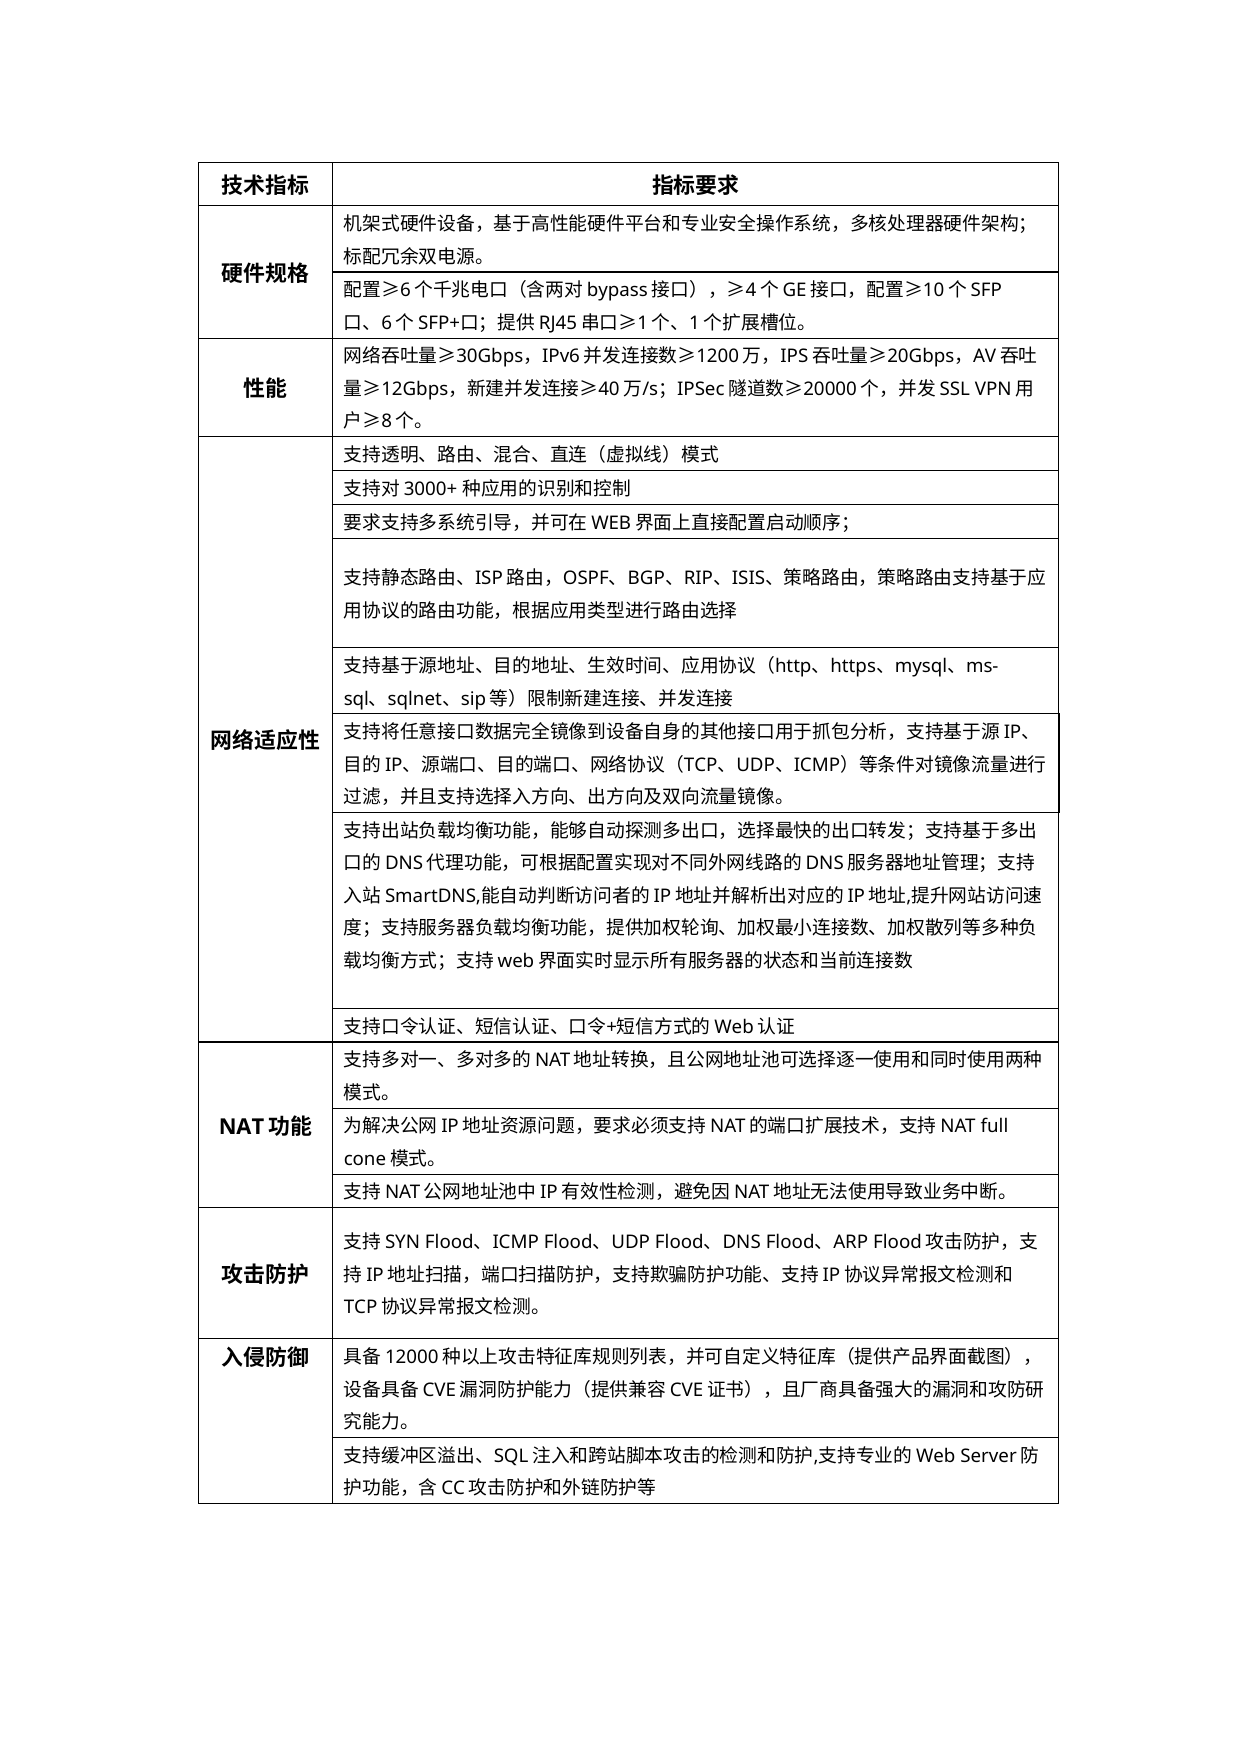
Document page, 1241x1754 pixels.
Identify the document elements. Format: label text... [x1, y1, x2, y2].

table_cell 网络吞吐量≥30Gbps，IPv6并发连接数≥1200万，IPS吞吐量≥20Gbps，AV吞吐量≥12Gbps，新建并发连接≥40万/s；IPSec隧道数≥20000个，并发SSL VPN用户≥8个。 [333, 339, 1058, 436]
table_cell 要求支持多系统引导，并可在WEB界面上直接配置启动顺序； [333, 505, 1058, 537]
table_cell 支持多对一、多对多的NAT地址转换，且公网地址池可选择逐一使用和同时使用两种模式。 [333, 1043, 1058, 1107]
table_cell 支持NAT公网地址池中IP有效性检测，避免因NAT地址无法使用导致业务中断。 [333, 1175, 1058, 1207]
table_header 技术指标 [199, 163, 332, 205]
table_cell 网络适应性 [199, 437, 332, 1041]
table_cell 支持基于源地址、目的地址、生效时间、应用协议（http、https、mysql、ms-sql、sqlnet、sip等）限制新建连接、并发连接 [333, 648, 1058, 713]
table_cell 支持静态路由、ISP路由，OSPF、BGP、RIP、ISIS、策略路由，策略路由支持基于应用协议的路由功能，根据应用类型进行路由选择 [333, 539, 1058, 647]
table_cell 入侵防御 [199, 1339, 332, 1503]
table_header 指标要求 [333, 163, 1058, 205]
table_cell 配置≥6个千兆电口（含两对bypass接口），≥4个GE接口，配置≥10个SFP口、6个SFP+口；提供RJ45串口≥1个、1个扩展槽位。 [333, 273, 1058, 337]
table_cell 具备12000种以上攻击特征库规则列表，并可自定义特征库（提供产品界面截图），设备具备CVE漏洞防护能力（提供兼容CVE证书），且厂商具备强大的漏洞和攻防研究能力。 [333, 1339, 1058, 1437]
table_cell 支持将任意接口数据完全镜像到设备自身的其他接口用于抓包分析，支持基于源IP、目的IP、源端口、目的端口、网络协议（TCP、UDP、ICMP）等条件对镜像流量进行过滤，并且支持选择入方向、出方向及双向流量镜像。 [333, 714, 1058, 812]
table_cell 支持口令认证、短信认证、口令+短信方式的Web认证 [333, 1009, 1058, 1041]
table_cell 为解决公网IP地址资源问题，要求必须支持NAT的端口扩展技术，支持NAT full cone模式。 [333, 1109, 1058, 1173]
table_cell NAT功能 [199, 1043, 332, 1207]
table_cell 攻击防护 [199, 1208, 332, 1338]
table_cell 性能 [199, 339, 332, 436]
table_cell 支持透明、路由、混合、直连（虚拟线）模式 [333, 437, 1058, 470]
table_cell 机架式硬件设备，基于高性能硬件平台和专业安全操作系统，多核处理器硬件架构；标配冗余双电源。 [333, 206, 1058, 271]
table_cell 支持出站负载均衡功能，能够自动探测多出口，选择最快的出口转发；支持基于多出口的DNS代理功能，可根据配置实现对不同外网线路的DNS服务器地址管理；支持入站SmartDNS,能自动判断访问者的IP地址并解析出对应的IP地址,提升网站访问速度；支持服务器负载均衡功能，提供加权轮询、加权最小连接数、加权散列等多种负载均衡方式；支持web界面实时显示所有服务器的状态和当前连接数 [333, 813, 1058, 1008]
table_cell 支持缓冲区溢出、SQL注入和跨站脚本攻击的检测和防护,支持专业的Web Server防护功能，含CC攻击防护和外链防护等 [333, 1438, 1058, 1503]
table_cell 支持SYN Flood、ICMP Flood、UDP Flood、DNS Flood、ARP Flood攻击防护，支持IP地址扫描，端口扫描防护，支持欺骗防护功能、支持IP协议异常报文检测和TCP协议异常报文检测。 [333, 1208, 1058, 1338]
table_cell 支持对3000+ 种应用的识别和控制 [333, 471, 1058, 504]
table_cell 硬件规格 [199, 206, 332, 337]
